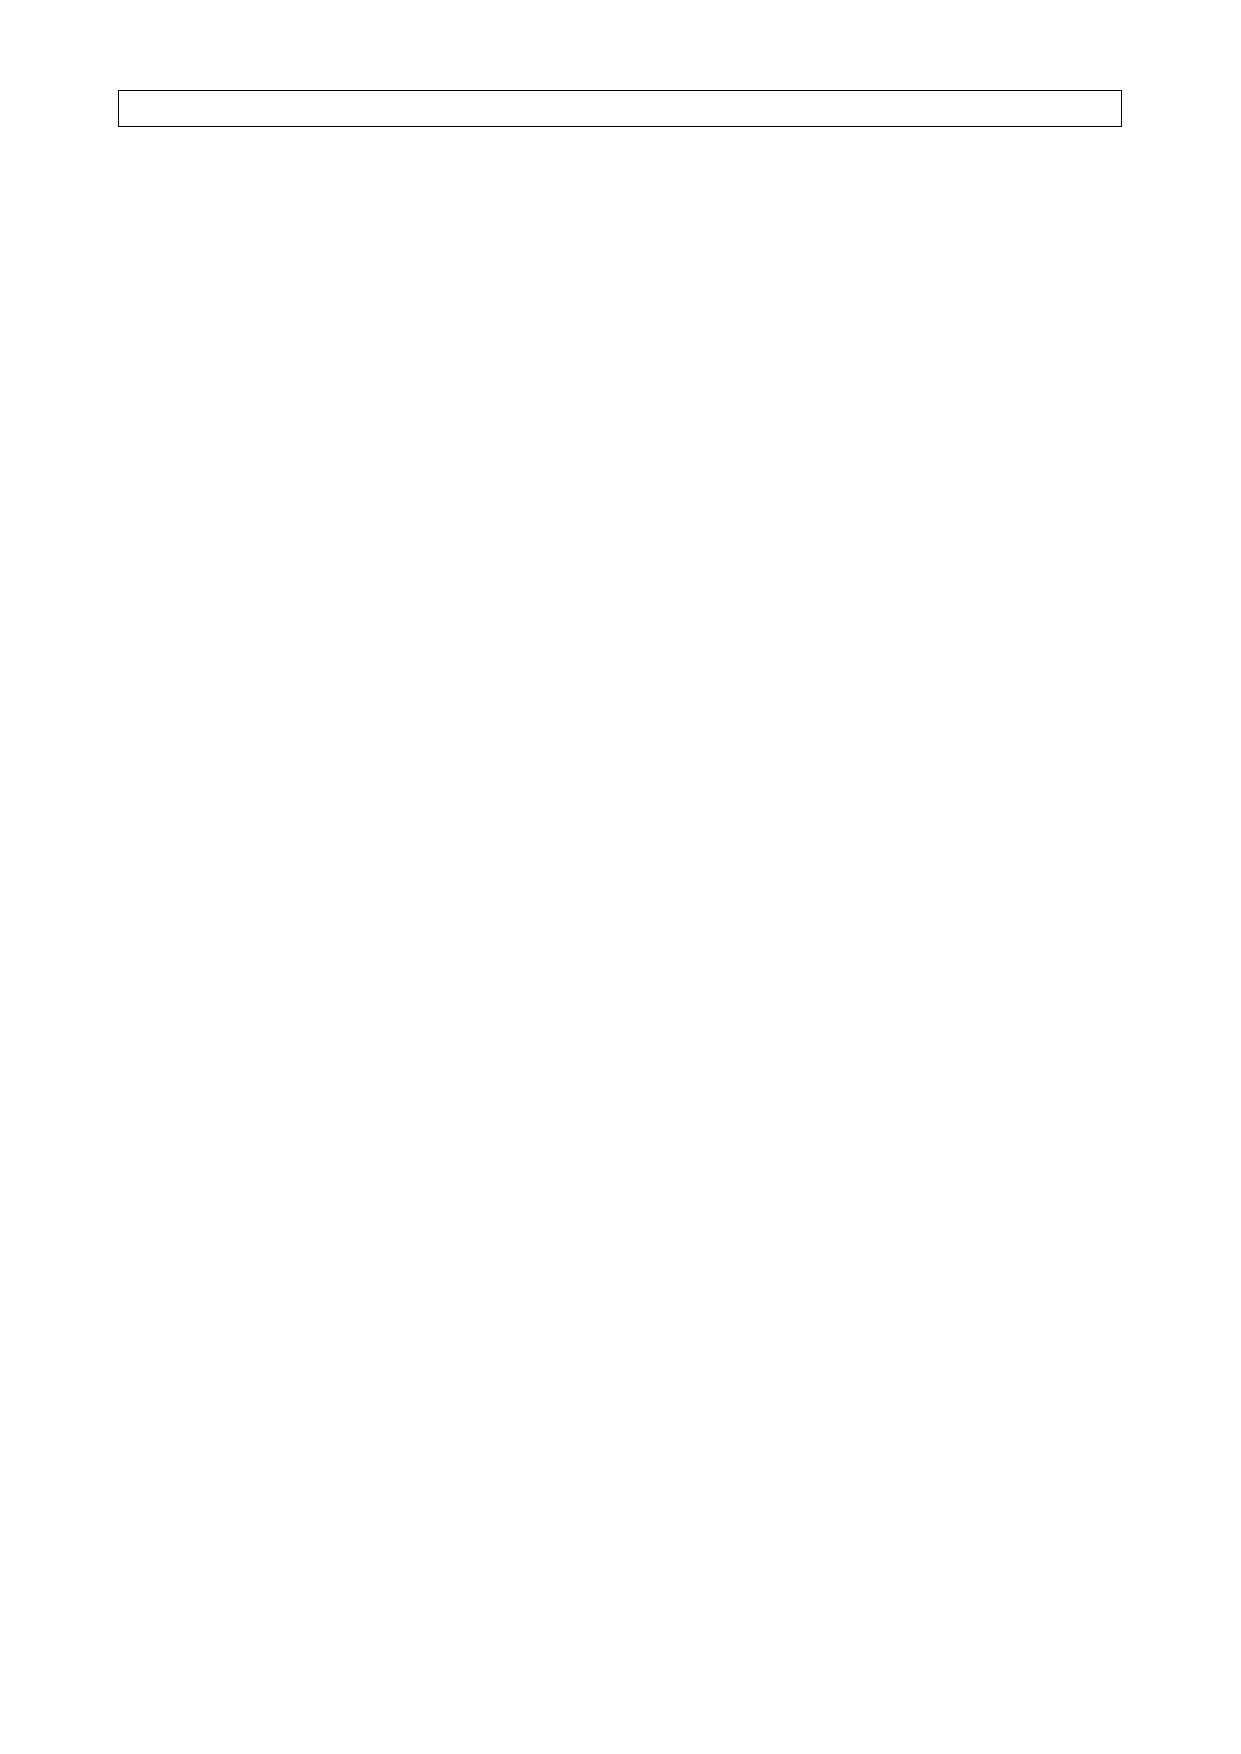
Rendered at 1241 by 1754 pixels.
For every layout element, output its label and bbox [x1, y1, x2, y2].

table_header [119, 91, 1121, 126]
